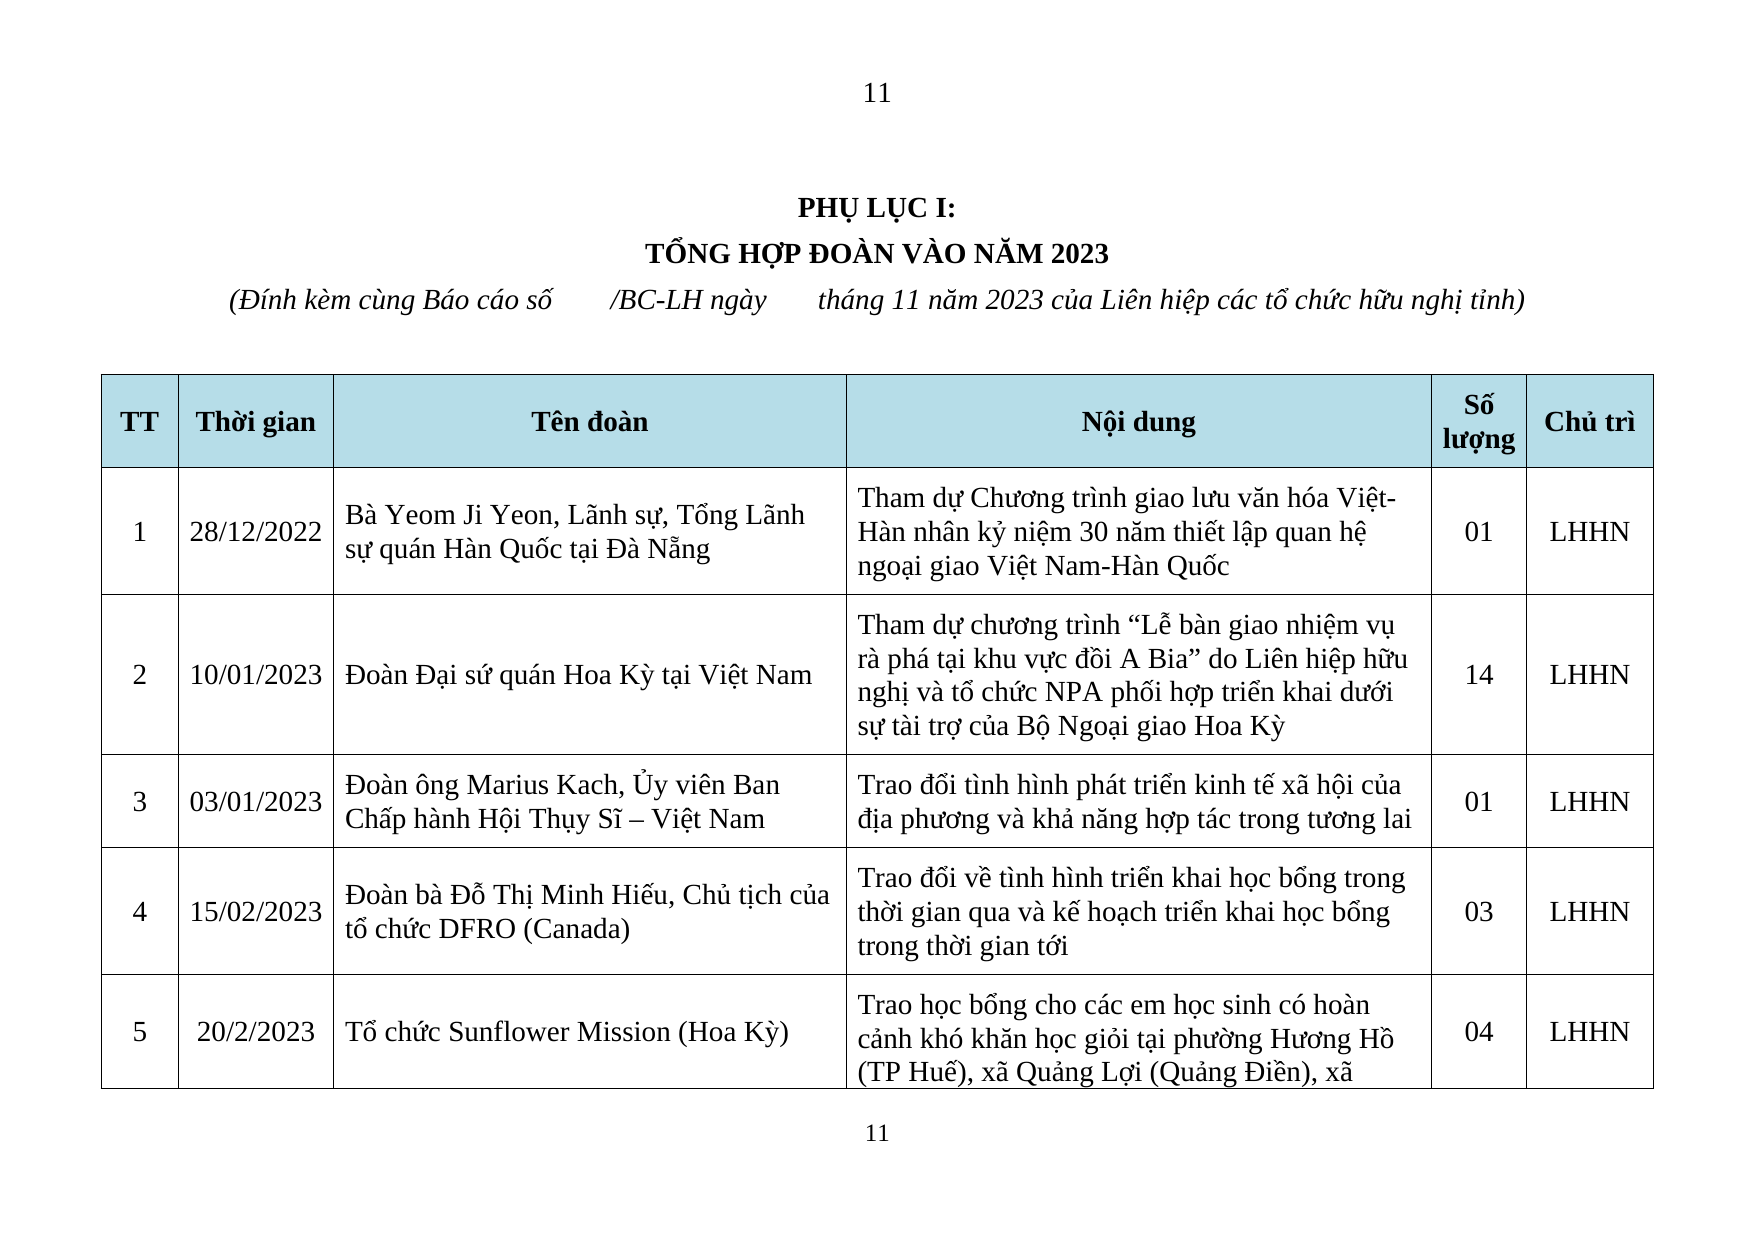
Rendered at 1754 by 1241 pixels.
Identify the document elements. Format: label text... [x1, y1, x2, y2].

table_header Số lượng [1432, 375, 1526, 467]
text (Đính kèm cùng Báo cáo số /BC-LH ngày tháng 11 năm 2023 của Liên hiệp các tổ chức hữu nghị tỉnh) [118, 282, 1636, 315]
table_cell LHHN [1527, 755, 1653, 847]
table_cell 28/12/2022 [179, 468, 333, 594]
table_cell LHHN [1527, 848, 1653, 974]
table_cell 5 [102, 975, 178, 1088]
table_cell 14 [1432, 595, 1526, 754]
table_header Thời gian [179, 375, 333, 467]
table_cell Bà Yeom Ji Yeon, Lãnh sự, Tổng Lãnh sự quán Hàn Quốc tại Đà Nẵng [334, 468, 846, 594]
table_cell 4 [102, 848, 178, 974]
table_cell 03 [1432, 848, 1526, 974]
table_cell 04 [1432, 975, 1526, 1088]
table_cell 1 [102, 468, 178, 594]
table_header TT [102, 375, 178, 467]
table_cell Trao đổi về tình hình triển khai học bổng trong thời gian qua và kế hoạch triển khai học bổng trong thời gian tới [847, 848, 1431, 974]
table_cell LHHN [1527, 975, 1653, 1088]
text PHỤ LỤC I: [118, 190, 1636, 223]
text TỔNG HỢP ĐOÀN VÀO NĂM 2023 [118, 236, 1636, 269]
table_cell Trao đổi tình hình phát triển kinh tế xã hội của địa phương và khả năng hợp tác trong tương lai [847, 755, 1431, 847]
table_cell LHHN [1527, 595, 1653, 754]
table_cell 03/01/2023 [179, 755, 333, 847]
table_cell 2 [102, 595, 178, 754]
table_cell Tham dự chương trình “Lễ bàn giao nhiệm vụ rà phá tại khu vực đồi A Bia” do Liên hiệp hữu nghị và tổ chức NPA phối hợp triển khai dưới sự tài trợ của Bộ Ngoại giao Hoa Kỳ [847, 595, 1431, 754]
table_cell 10/01/2023 [179, 595, 333, 754]
table_cell 01 [1432, 468, 1526, 594]
table_cell 01 [1432, 755, 1526, 847]
table_header Tên đoàn [334, 375, 846, 467]
table_cell 3 [102, 755, 178, 847]
table_cell 15/02/2023 [179, 848, 333, 974]
table_cell Tham dự Chương trình giao lưu văn hóa Việt-Hàn nhân kỷ niệm 30 năm thiết lập quan hệ ngoại giao Việt Nam-Hàn Quốc [847, 468, 1431, 594]
table_cell Tổ chức Sunflower Mission (Hoa Kỳ) [334, 975, 846, 1088]
table_cell Đoàn ông Marius Kach, Ủy viên Ban Chấp hành Hội Thụy Sĩ – Việt Nam [334, 755, 846, 847]
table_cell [847, 975, 1431, 1088]
table_cell LHHN [1527, 468, 1653, 594]
table_cell Đoàn Đại sứ quán Hoa Kỳ tại Việt Nam [334, 595, 846, 754]
table_header Nội dung [847, 375, 1431, 467]
table_cell Đoàn bà Đỗ Thị Minh Hiếu, Chủ tịch của tổ chức DFRO (Canada) [334, 848, 846, 974]
table_cell 20/2/2023 [179, 975, 333, 1088]
table_header Chủ trì [1527, 375, 1653, 467]
